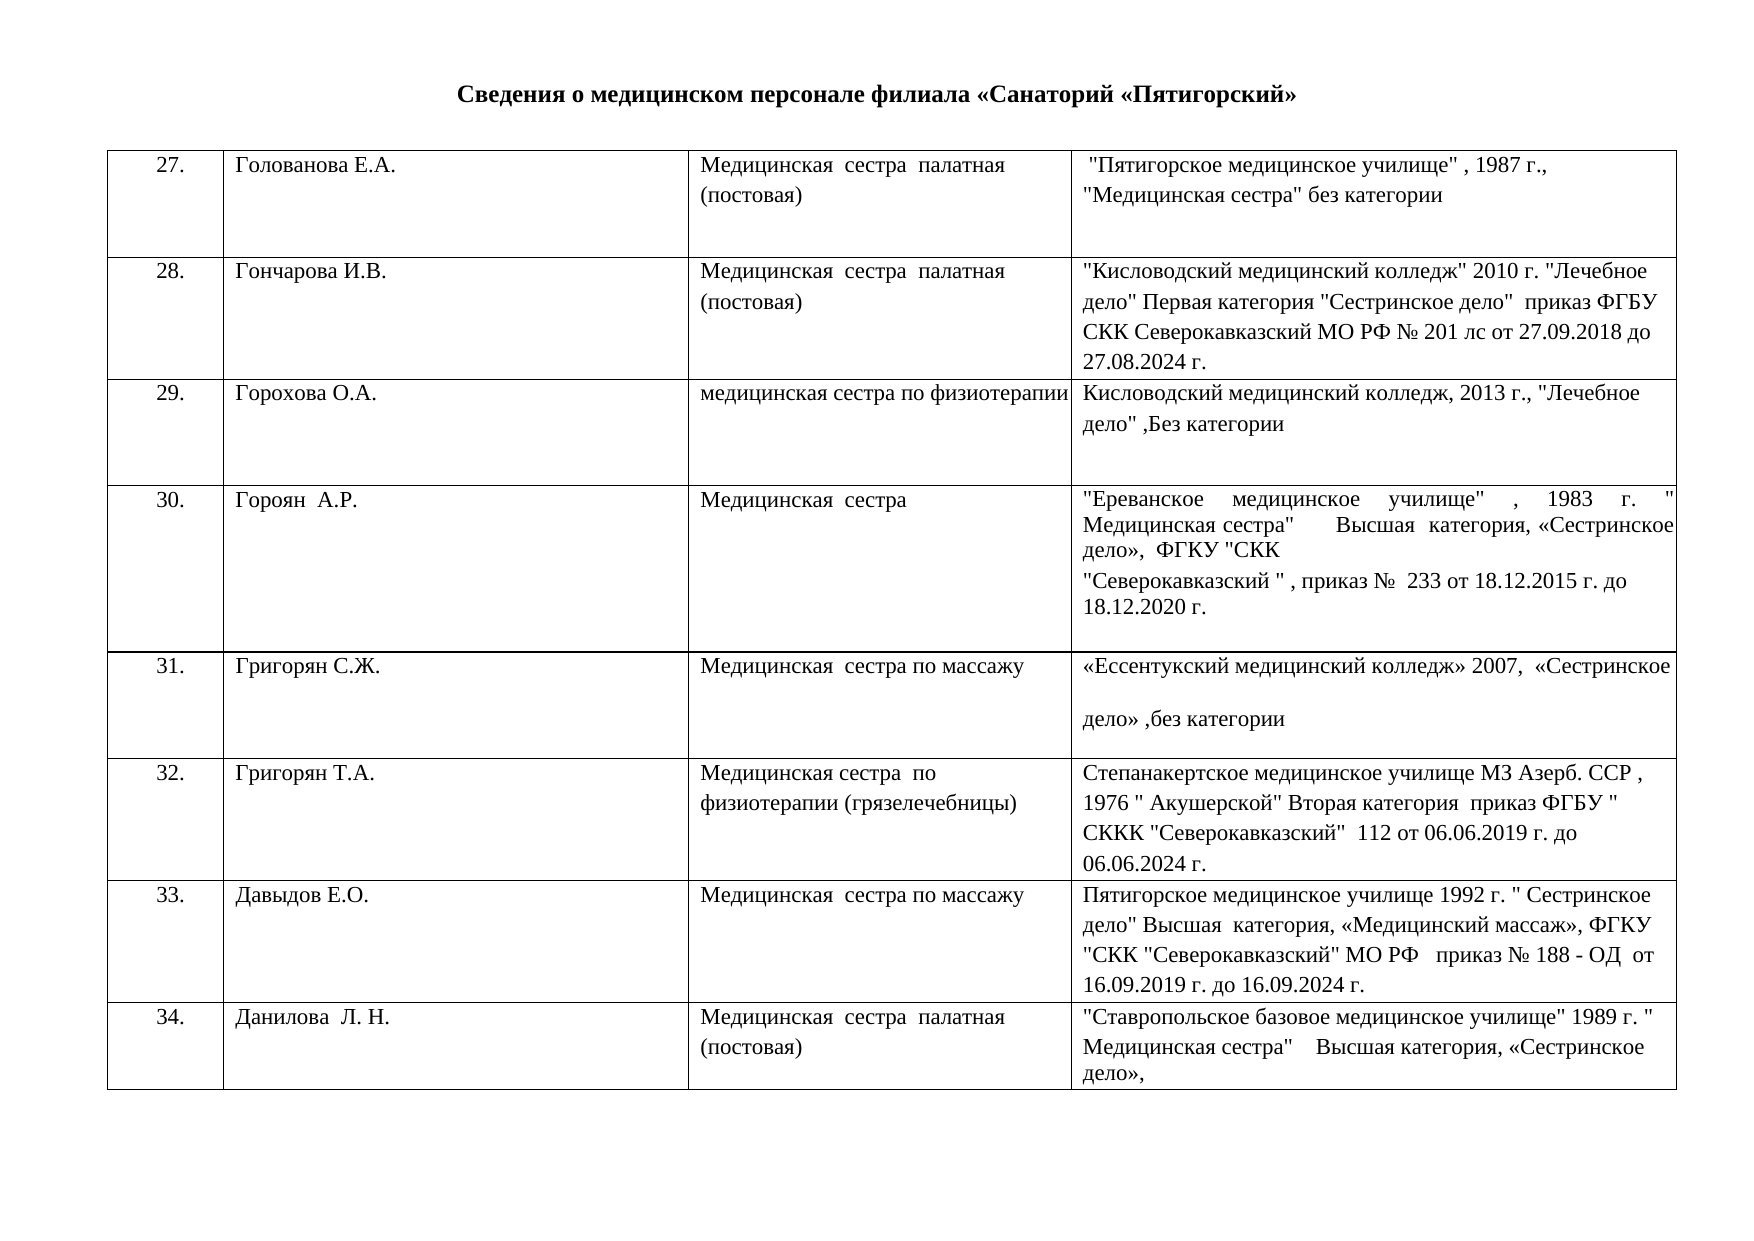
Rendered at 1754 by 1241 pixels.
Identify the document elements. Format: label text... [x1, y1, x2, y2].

table_cell "Ереванское медицинское училище" , 1983 г. " Медицинская сестра" Высшая категория, «Сестринское дело», ФГКУ "СКК "Северокавказский " , приказ № 233 от 18.12.2015 г. до 18.12.2020 г. [1072, 486, 1676, 651]
table_cell Медицинская сестра палатная (постовая) [689, 151, 1071, 257]
table_cell [108, 1003, 223, 1089]
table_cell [689, 1003, 1071, 1089]
table_cell медицинская сестра по физиотерапии [689, 380, 1071, 485]
table_cell Медицинская сестра по физиотерапии (грязелечебницы) [689, 759, 1071, 880]
table_cell Степанакертское медицинское училище МЗ Азерб. ССР , 1976 " Акушерской" Вторая категория приказ ФГБУ " СККК "Северокавказский" 112 от 06.06.2019 г. до 06.06.2024 г. [1072, 759, 1676, 880]
table_cell «Ессентукский медицинский колледж» 2007, «Сестринское дело» ,без категории [1072, 653, 1676, 758]
table_cell [108, 380, 223, 485]
table_cell [108, 258, 223, 378]
table_cell Голованова Е.А. [224, 151, 688, 257]
table_cell "Пятигорское медицинское училище" , 1987 г., "Медицинская сестра" без категории [1072, 151, 1676, 257]
table_cell Горохова О.А. [224, 380, 688, 485]
table_cell Гороян А.Р. [224, 486, 688, 651]
table_cell [108, 486, 223, 651]
table_cell Медицинская сестра палатная (постовая) [689, 258, 1071, 378]
table_cell Медицинская сестра по массажу [689, 881, 1071, 1002]
table_cell [108, 759, 223, 880]
table_cell Григорян С.Ж. [224, 653, 688, 758]
table_cell Данилова Л. Н. [224, 1003, 688, 1089]
table_cell Давыдов Е.О. [224, 881, 688, 1002]
table_cell Кисловодский медицинский колледж, 2013 г., "Лечебное дело" ,Без категории [1072, 380, 1676, 485]
table_cell Григорян Т.А. [224, 759, 688, 880]
table_cell Гончарова И.В. [224, 258, 688, 378]
table_cell [108, 881, 223, 1002]
table_cell "Кисловодский медицинский колледж" 2010 г. "Лечебное дело" Первая категория "Сестринское дело" приказ ФГБУ СКК Северокавказский МО РФ № 201 лс от 27.09.2018 до 27.08.2024 г. [1072, 258, 1676, 378]
table_cell [108, 653, 223, 758]
table_cell Пятигорское медицинское училище 1992 г. " Сестринское дело" Высшая категория, «Медицинский массаж», ФГКУ "СКК "Северокавказский" МО РФ приказ № 188 - ОД от 16.09.2019 г. до 16.09.2024 г. [1072, 881, 1676, 1002]
table_cell Медицинская сестра по массажу [689, 653, 1071, 758]
table_cell [108, 151, 223, 257]
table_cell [1072, 1003, 1676, 1089]
table_cell Медицинская сестра [689, 486, 1071, 651]
